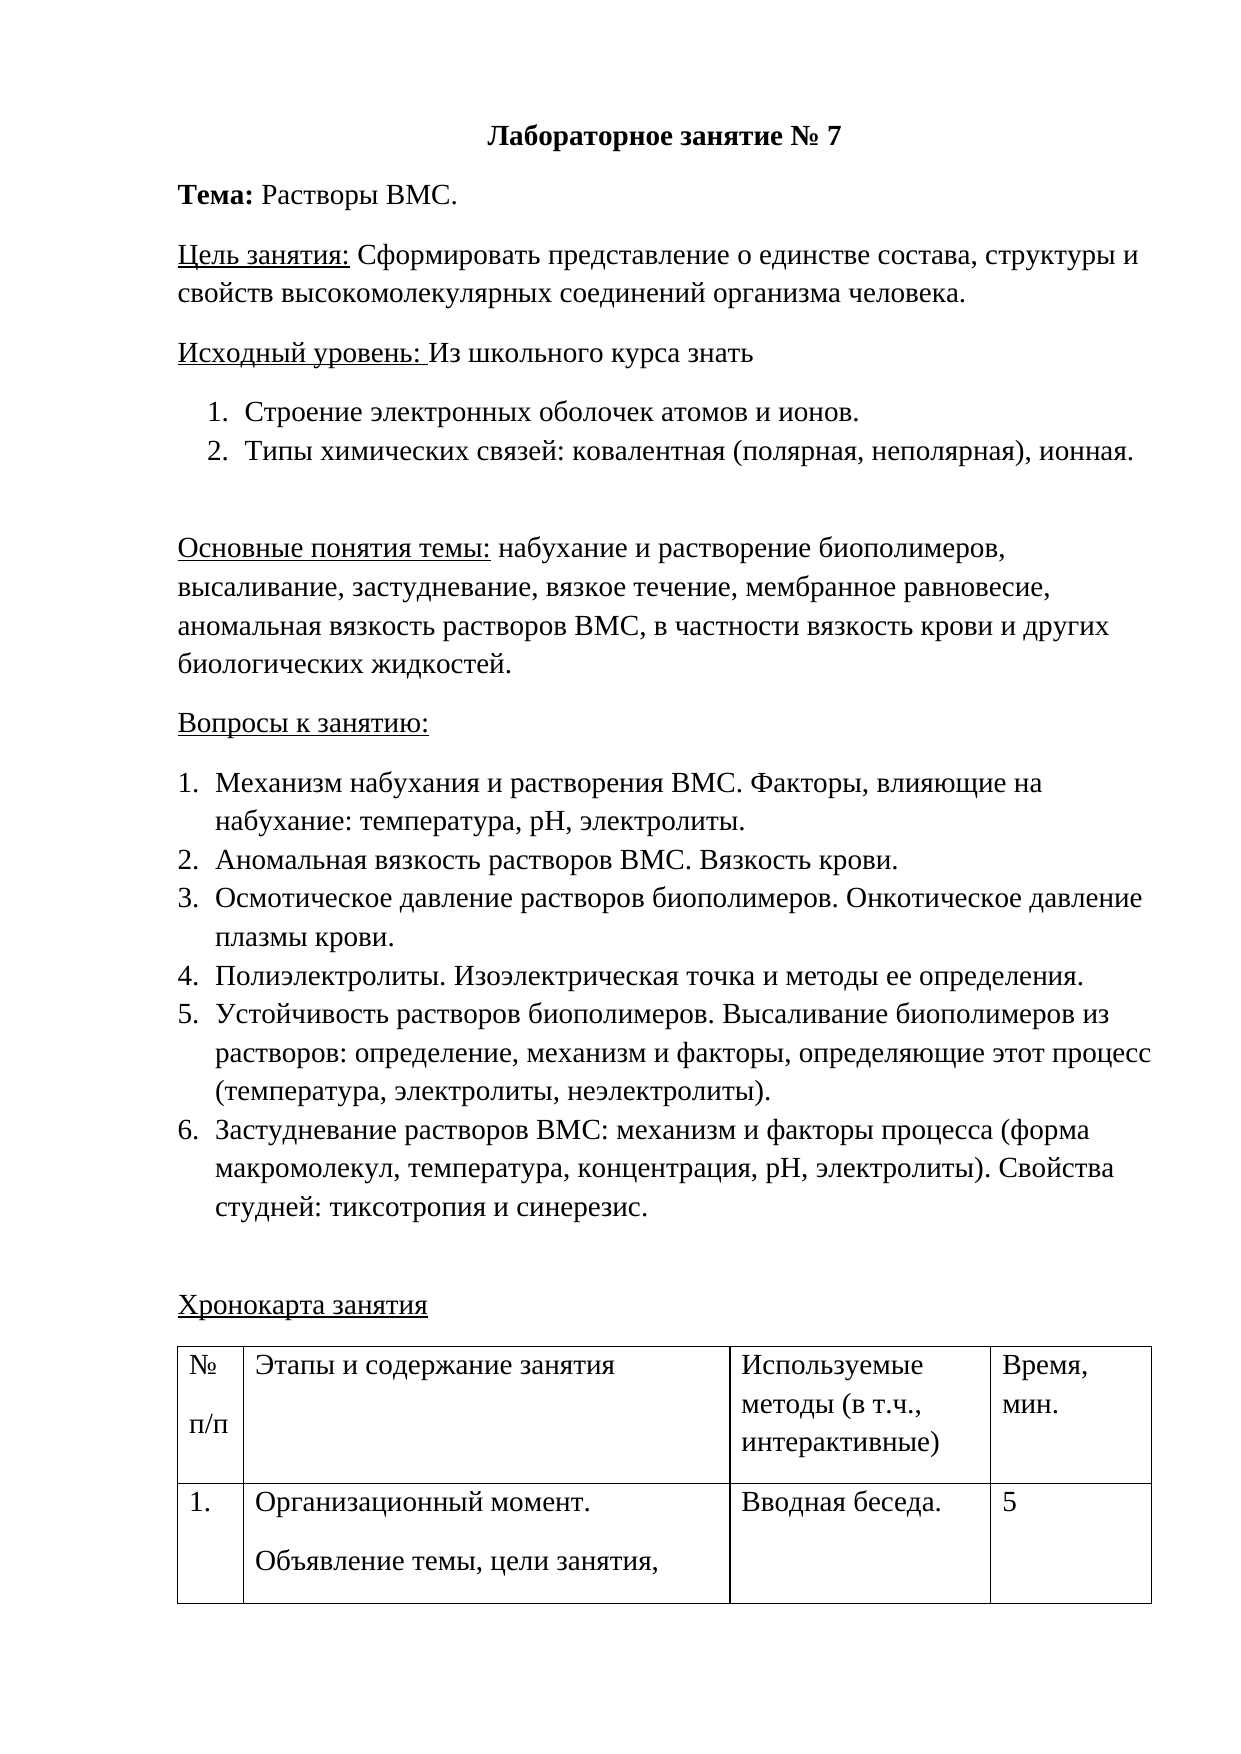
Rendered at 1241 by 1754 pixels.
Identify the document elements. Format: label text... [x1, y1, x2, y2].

text Вопросы к занятию: [177, 706, 1152, 739]
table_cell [244, 1484, 729, 1602]
list Механизм набухания и растворения ВМС. Факторы, влияющие на набухание: температура, рН, электролиты. [177, 765, 1152, 837]
text Тема: Растворы ВМС. [177, 177, 1152, 211]
text Лабораторное занятие № 7 [177, 118, 1152, 152]
text Хронокарта занятия [177, 1287, 1152, 1320]
table_header Время, мин. [991, 1347, 1151, 1483]
list Типы химических связей: ковалентная (полярная, неполярная), ионная. [207, 433, 1152, 466]
table_header Этапы и содержание занятия [244, 1347, 729, 1483]
table_header Используемые методы (в т.ч., интерактивные) [731, 1347, 990, 1483]
table_cell 1. 2. [178, 1484, 243, 1602]
table_cell Вводная беседа. [731, 1484, 990, 1602]
table_cell 5 10 [991, 1484, 1151, 1602]
list Застудневание растворов ВМС: механизм и факторы процесса (форма макромолекул, температура, концентрация, рН, электролиты). Свойства студней: тиксотропия и синерезис. [177, 1112, 1152, 1222]
list Аномальная вязкость растворов ВМС. Вязкость крови. [177, 842, 1152, 876]
text Основные понятия темы: набухание и растворение биополимеров, высаливание, застудневание, вязкое течение, мембранное равновесие, аномальная вязкость растворов ВМС, в частности вязкость крови и других биологических жидкостей. [177, 531, 1152, 680]
text Исходный уровень: Из школьного курса знать [177, 335, 1152, 368]
table_header № п/п [178, 1347, 243, 1483]
list Полиэлектролиты. Изоэлектрическая точка и методы ее определения. [177, 958, 1152, 991]
list Осмотическое давление растворов биополимеров. Онкотическое давление плазмы крови. [177, 881, 1152, 953]
list Строение электронных оболочек атомов и ионов. [207, 394, 1152, 428]
list Устойчивость растворов биополимеров. Высаливание биополимеров из растворов: определение, механизм и факторы, определяющие этот процесс (температура, электролиты, неэлектролиты). [177, 996, 1152, 1107]
text Цель занятия: Сформировать представление о единстве состава, структуры и свойств высокомолекулярных соединений организма человека. [177, 237, 1152, 309]
